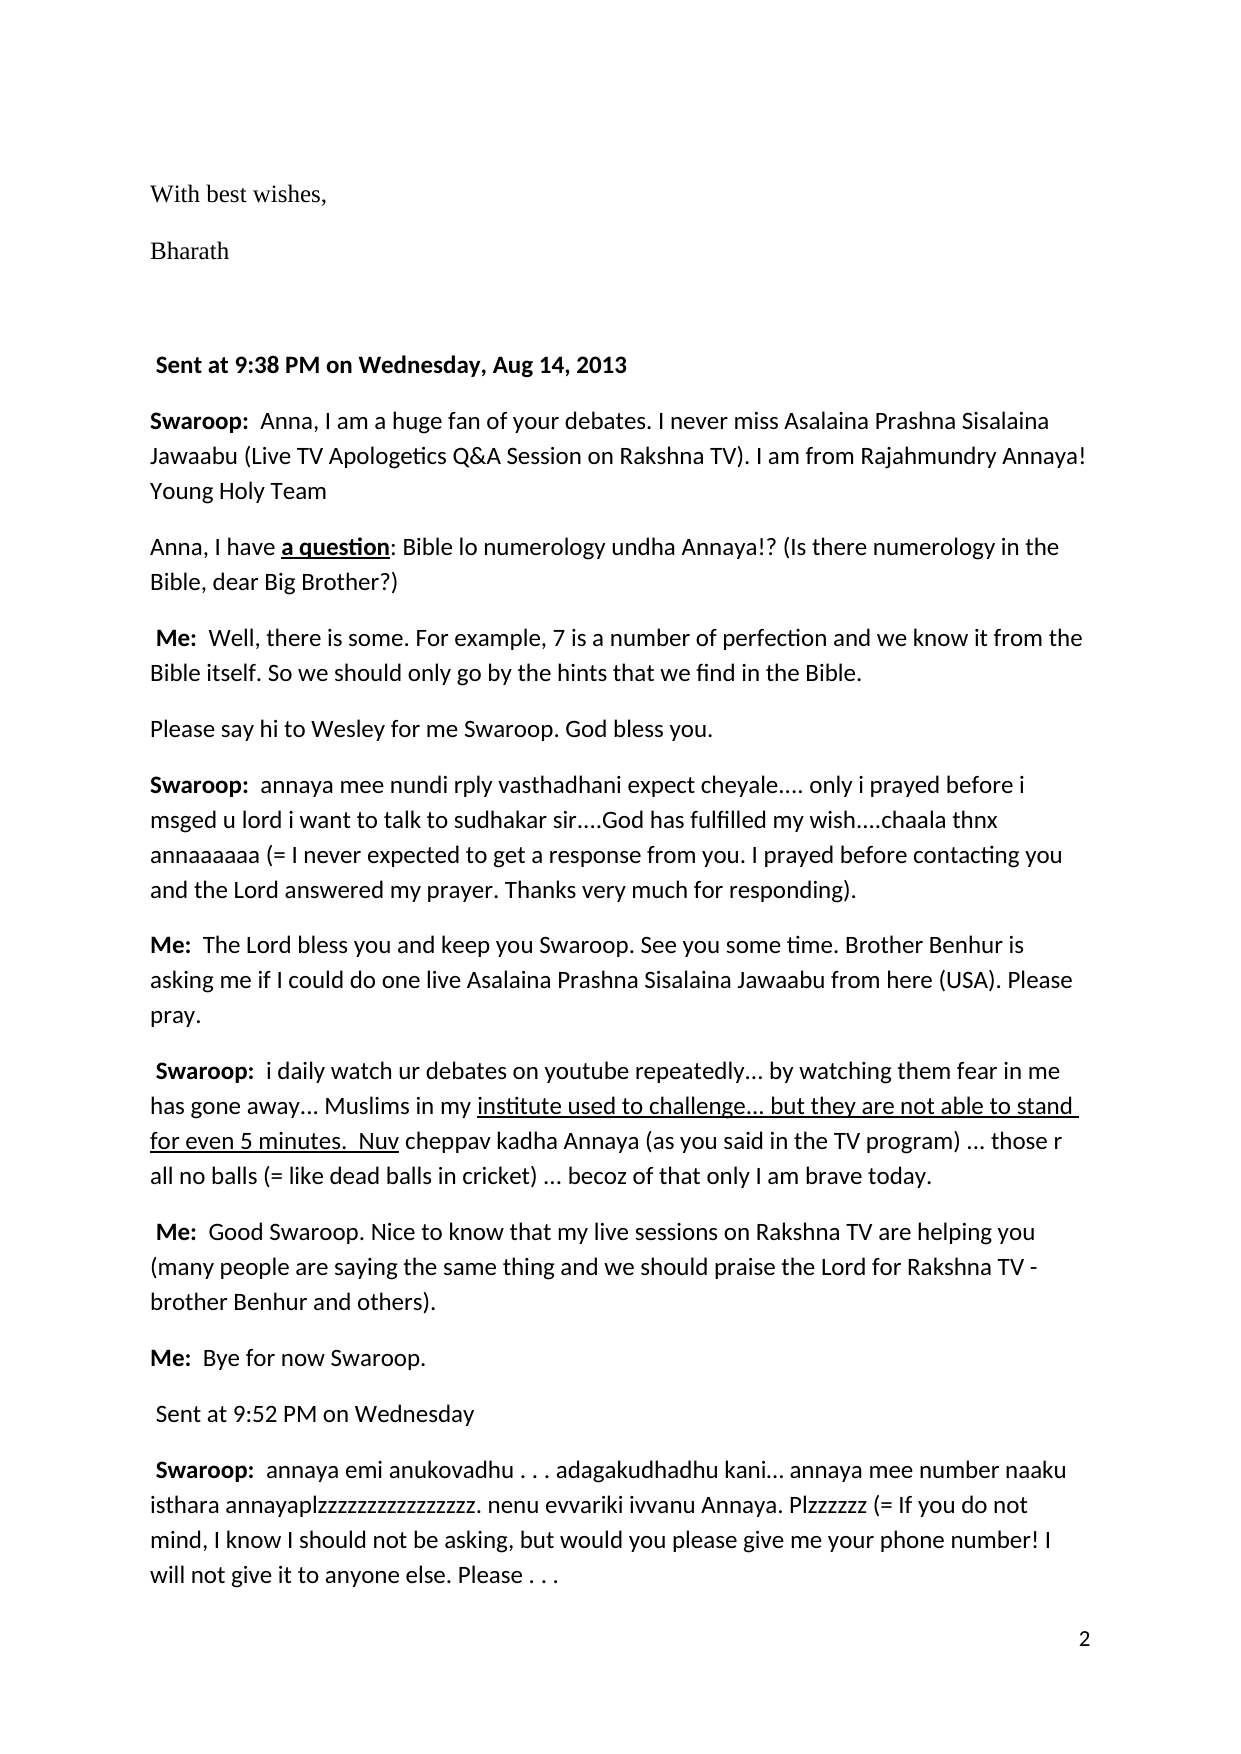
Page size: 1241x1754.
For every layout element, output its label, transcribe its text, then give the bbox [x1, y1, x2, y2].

text Me: Bye for now Swaroop. [150, 1342, 1090, 1373]
text Swaroop: annaya emi anukovadhu . . . adagakudhadhu kani… annaya mee number naaku isthara annayaplzzzzzzzzzzzzzzzz. nenu evvariki ivvanu Annaya. Plzzzzzz (= If you do not mind, I know I should not be asking, but would you please give me your phone number! I will not give it to anyone else. Please . . . [150, 1454, 1090, 1589]
text Me: The Lord bless you and keep you Swaroop. See you some time. Brother Benhur is asking me if I could do one live Asalaina Prashna Sisalaina Jawaabu from here (USA). Please pray. [150, 929, 1090, 1030]
text Me: Good Swaroop. Nice to know that my live sessions on Rakshna TV are helping you (many people are saying the same thing and we should praise the Lord for Rakshna TV - brother Benhur and others). [150, 1216, 1090, 1317]
text Bharath [150, 236, 1090, 265]
text Swaroop: annaya mee nundi rply vasthadhani expect cheyale.... only i prayed before i msged u lord i want to talk to sudhakar sir....God has fulfilled my wish....chaala thnx annaaaaaa (= I never expected to get a response from you. I prayed before contacting you and the Lord answered my prayer. Thanks very much for responding). [150, 769, 1090, 904]
text With best wishes, [150, 179, 1090, 207]
text Anna, I have a question: Bible lo numerology undha Annaya!? (Is there numerology in the Bible, dear Big Brother?) [150, 531, 1090, 597]
text Swaroop: i daily watch ur debates on youtube repeatedly... by watching them fear in me has gone away... Muslims in my institute used to challenge... but they are not able to stand for even 5 minutes. Nuv cheppav kadha Annaya (as you said in the TV program) ... those r all no balls (= like dead balls in cricket) ... becoz of that only I am brave today. [150, 1055, 1090, 1191]
text Sent at 9:38 PM on Wednesday, Aug 14, 2013 [150, 349, 1090, 380]
text Me: Well, there is some. For example, 7 is a number of perfection and we know it from the Bible itself. So we should only go by the hints that we find in the Bible. [150, 622, 1090, 688]
text Please say hi to Wesley for me Swaroop. God bless you. [150, 713, 1090, 743]
text Swaroop: Anna, I am a huge fan of your debates. I never miss Asalaina Prashna Sisalaina Jawaabu (Live TV Apologetics Q&A Session on Rakshna TV). I am from Rajahmundry Annaya! Young Holy Team [150, 405, 1090, 506]
text Sent at 9:52 PM on Wednesday [150, 1398, 1090, 1428]
